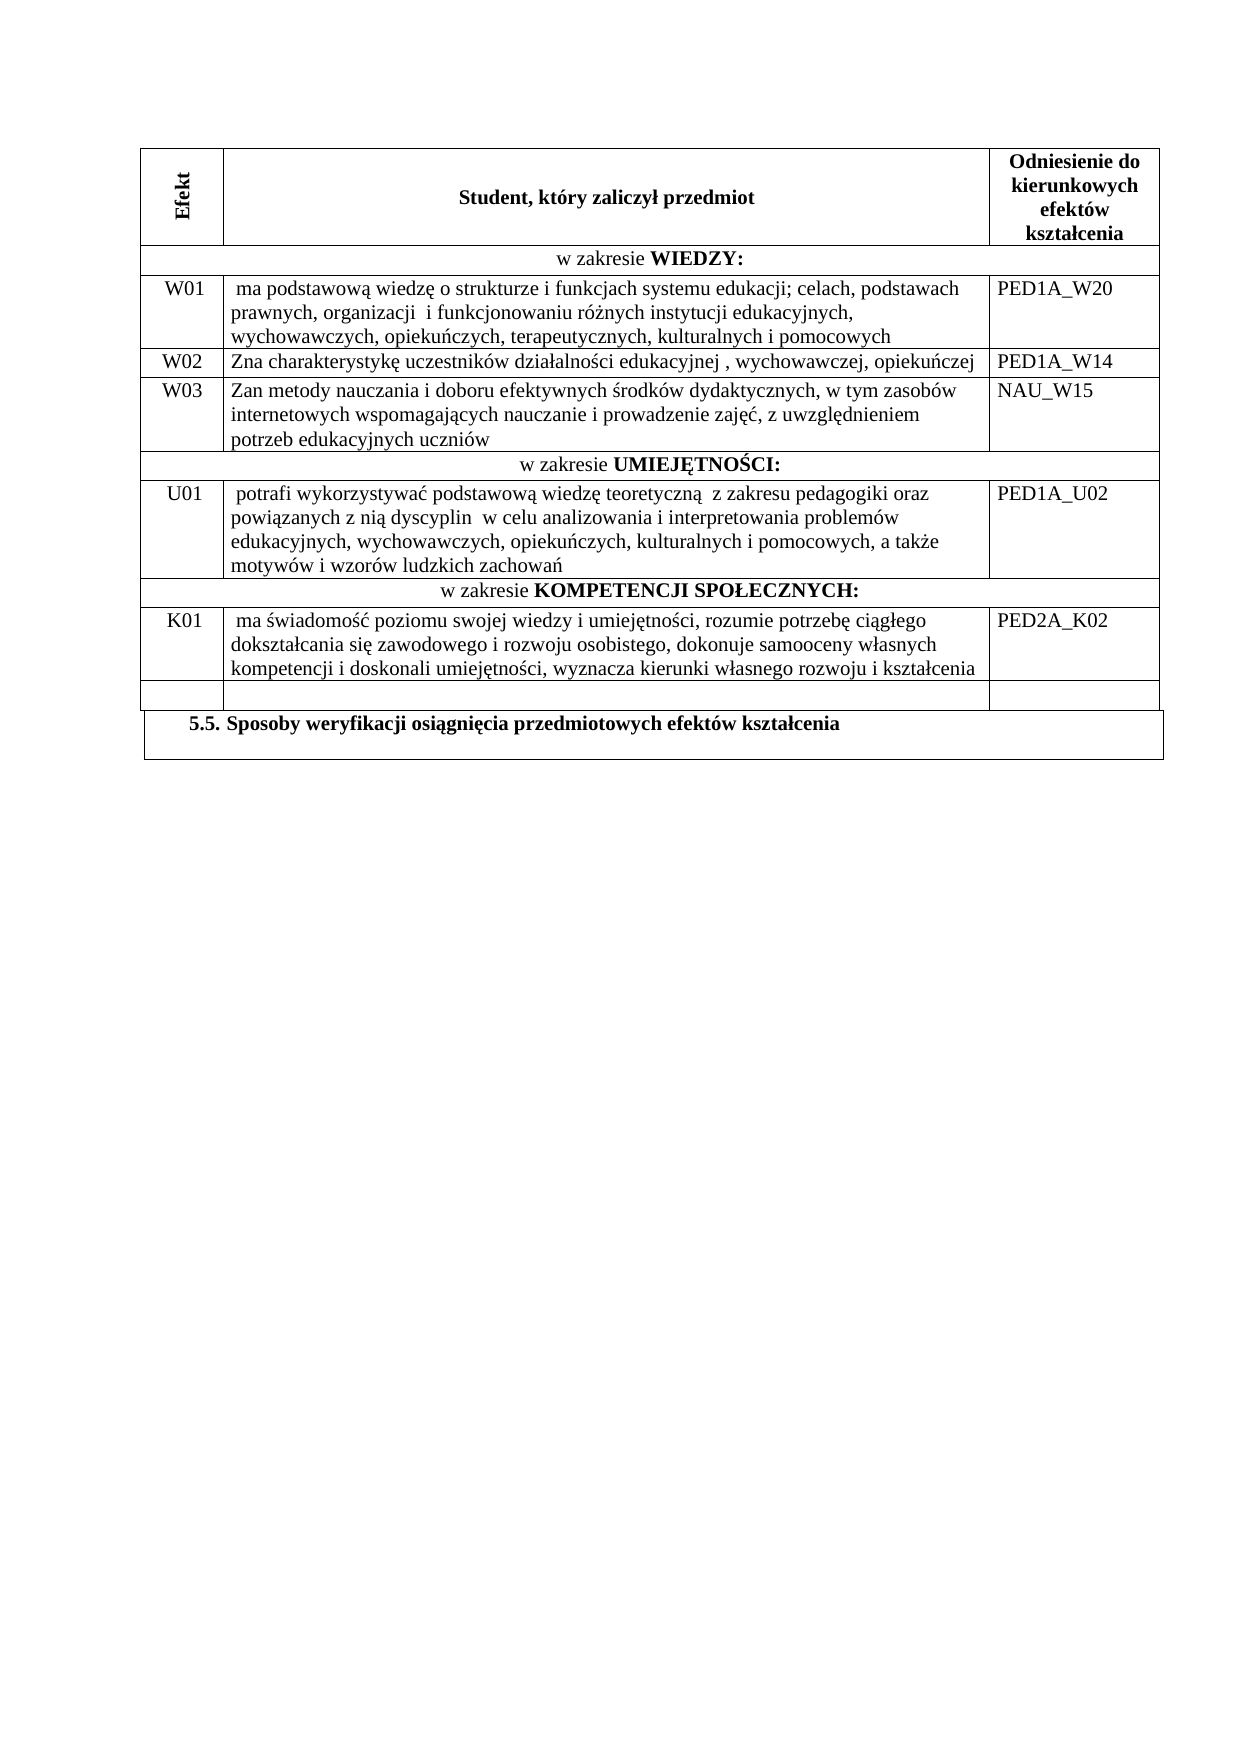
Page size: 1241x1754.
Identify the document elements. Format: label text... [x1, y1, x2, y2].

table_cell W03 [141, 378, 223, 451]
table_cell [990, 681, 1159, 710]
table_cell PED1A_U02 [990, 481, 1159, 577]
table_cell Sposoby weryfikacji osiągnięcia przedmiotowych efektów kształcenia [145, 711, 1163, 759]
table_cell PED1A_W20 [990, 276, 1159, 348]
table_cell w zakresie KOMPETENCJI SPOŁECZNYCH: [141, 579, 1159, 607]
table_cell PED1A_W14 [990, 349, 1159, 377]
table_cell Zna charakterystykę uczestników działalności edukacyjnej , wychowawczej, opiekuńczej [224, 349, 989, 377]
table_cell w zakresie UMIEJĘTNOŚCI: [141, 452, 1159, 480]
table_cell W02 [141, 349, 223, 377]
table_cell NAU_W15 [990, 378, 1159, 451]
table_cell Zan metody nauczania i doboru efektywnych środków dydaktycznych, w tym zasobów internetowych wspomagających nauczanie i prowadzenie zajęć, z uwzględnieniem potrzeb edukacyjnych uczniów [224, 378, 989, 451]
table_cell ma podstawową wiedzę o strukturze i funkcjach systemu edukacji; celach, podstawach prawnych, organizacji i funkcjonowaniu różnych instytucji edukacyjnych, wychowawczych, opiekuńczych, terapeutycznych, kulturalnych i pomocowych [224, 276, 989, 348]
table_header Efekt [141, 149, 223, 245]
table_cell ma świadomość poziomu swojej wiedzy i umiejętności, rozumie potrzebę ciągłego dokształcania się zawodowego i rozwoju osobistego, dokonuje samooceny własnych kompetencji i doskonali umiejętności, wyznacza kierunki własnego rozwoju i kształcenia [224, 608, 989, 680]
table_cell potrafi wykorzystywać podstawową wiedzę teoretyczną z zakresu pedagogiki oraz powiązanych z nią dyscyplin w celu analizowania i interpretowania problemów edukacyjnych, wychowawczych, opiekuńczych, kulturalnych i pomocowych, a także motywów i wzorów ludzkich zachowań [224, 481, 989, 577]
table_cell [141, 681, 223, 710]
table_cell w zakresie WIEDZY: [141, 246, 1159, 274]
table_header Student, który zaliczył przedmiot [224, 149, 989, 245]
table_cell PED2A_K02 [990, 608, 1159, 680]
table_cell [224, 681, 989, 710]
table_cell U01 [141, 481, 223, 577]
table_header Odniesienie do kierunkowych efektów kształcenia [990, 149, 1159, 245]
table_cell W01 [141, 276, 223, 348]
table_cell K01 [141, 608, 223, 680]
